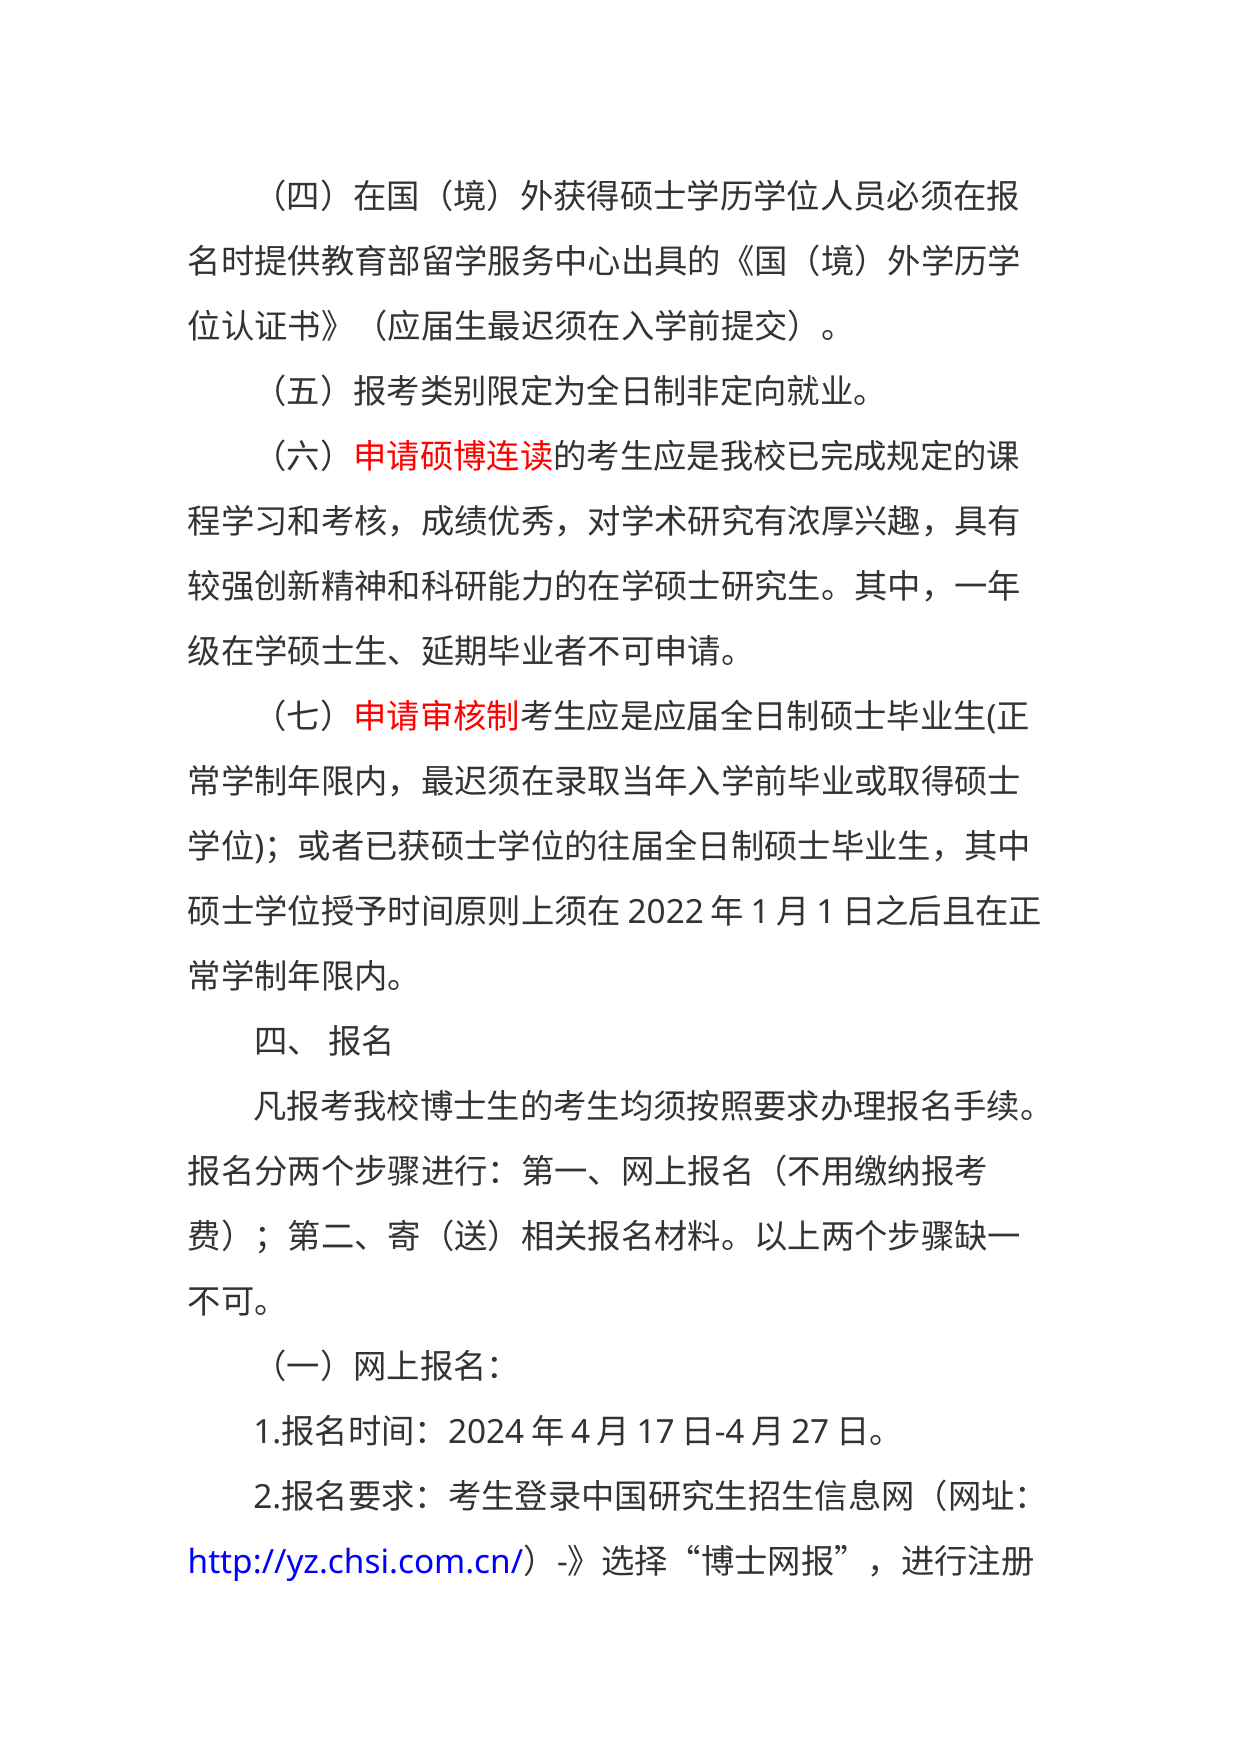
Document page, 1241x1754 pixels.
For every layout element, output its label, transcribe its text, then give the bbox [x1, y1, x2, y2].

text 1.报名时间：2024年4月17日-4月27日。 [187, 1397, 1053, 1462]
text （六）申请硕博连读的考生应是我校已完成规定的课程学习和考核，成绩优秀，对学术研究有浓厚兴趣，具有较强创新精神和科研能力的在学硕士研究生。其中，一年级在学硕士生、延期毕业者不可申请。 [187, 422, 1053, 682]
text （一）网上报名： [187, 1332, 1053, 1397]
text 四、 报名 [187, 1007, 1053, 1072]
text （七）申请审核制考生应是应届全日制硕士毕业生(正常学制年限内，最迟须在录取当年入学前毕业或取得硕士学位)；或者已获硕士学位的往届全日制硕士毕业生，其中硕士学位授予时间原则上须在2022年1月1日之后且在正常学制年限内。 [187, 682, 1053, 1007]
text 凡报考我校博士生的考生均须按照要求办理报名手续。报名分两个步骤进行：第一、网上报名（不用缴纳报考费）；第二、寄（送）相关报名材料。以上两个步骤缺一不可。 [187, 1072, 1053, 1332]
text （四）在国（境）外获得硕士学历学位人员必须在报名时提供教育部留学服务中心出具的《国（境）外学历学位认证书》（应届生最迟须在入学前提交）。 [187, 162, 1053, 357]
text （五）报考类别限定为全日制非定向就业。 [187, 357, 1053, 422]
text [187, 1462, 1053, 1592]
